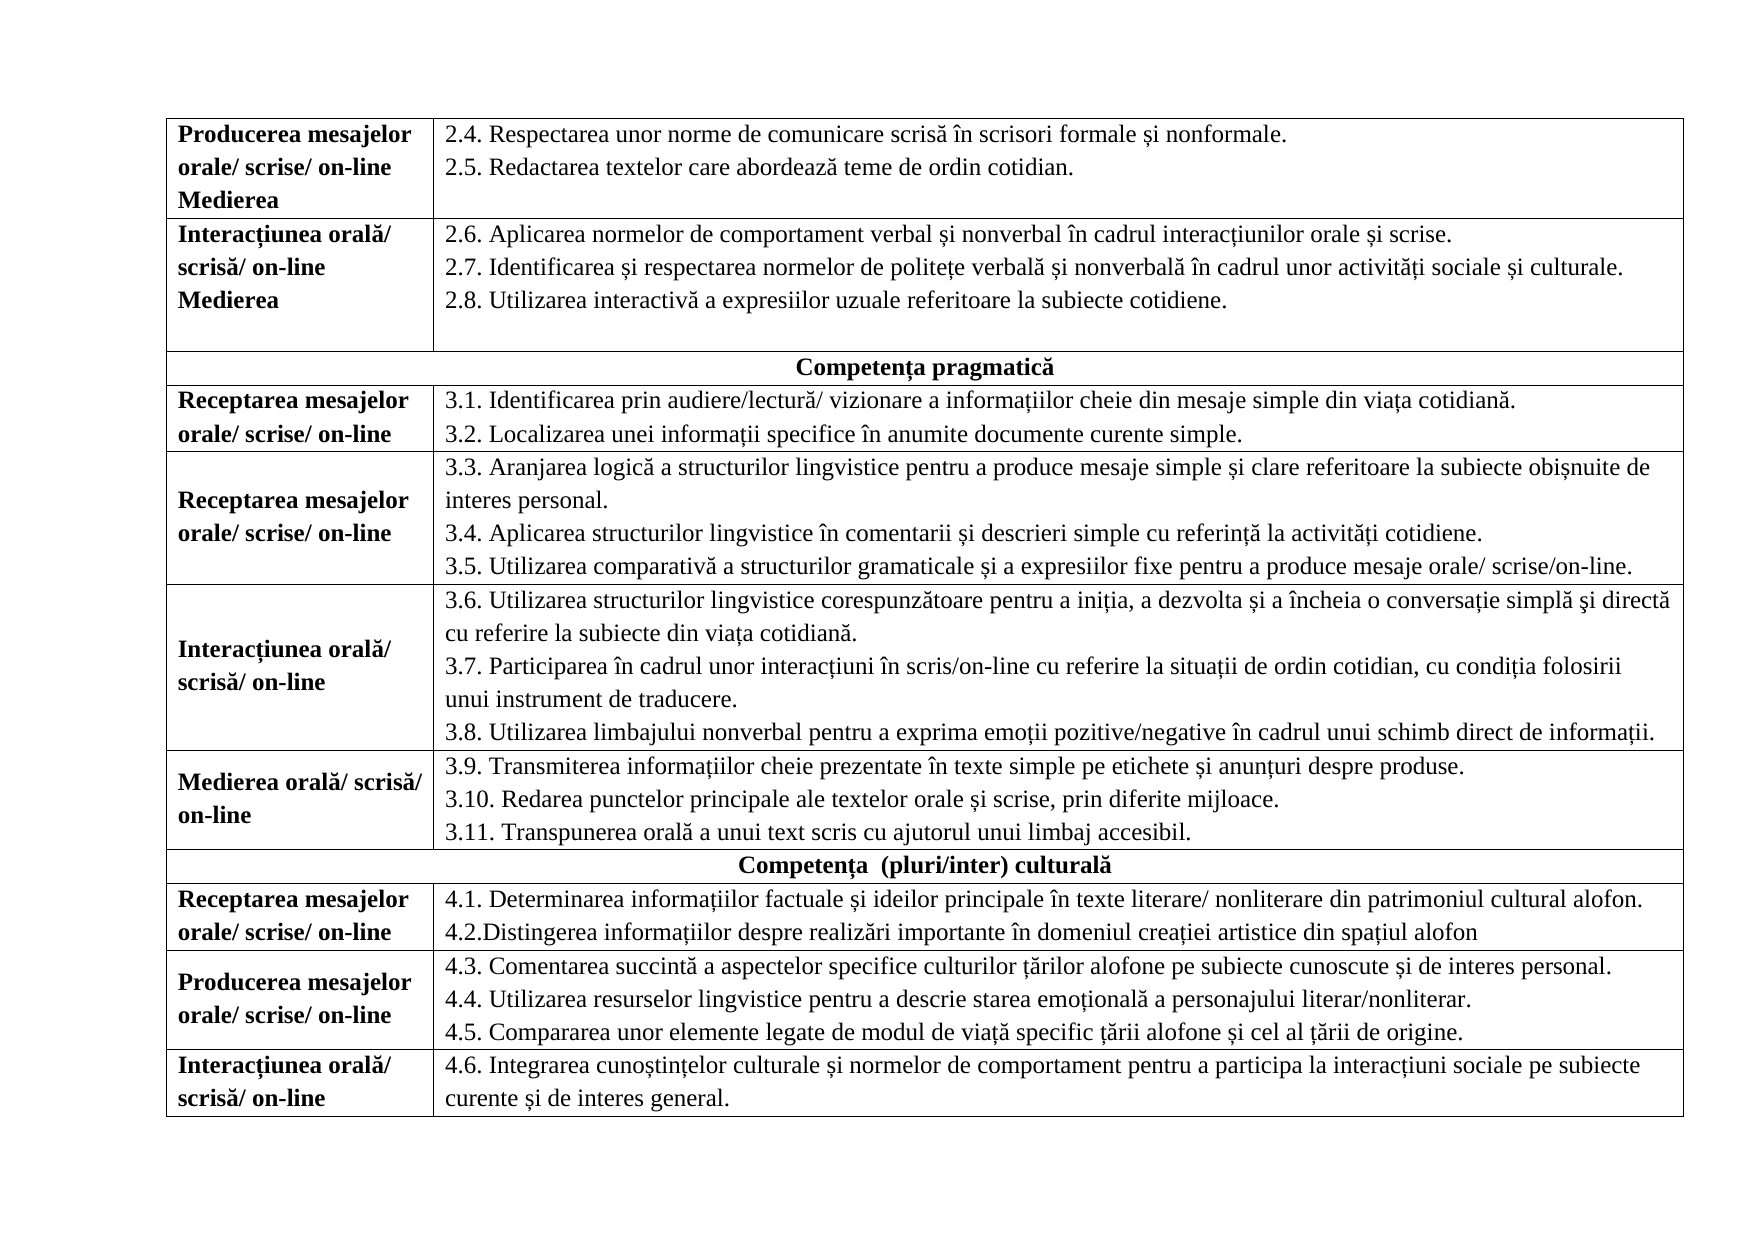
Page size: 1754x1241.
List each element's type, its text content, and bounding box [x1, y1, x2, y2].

table_cell 3.9. Transmiterea informațiilor cheie prezentate în texte simple pe etichete și anunțuri despre produse. 3.10. Redarea punctelor principale ale textelor orale și scrise, prin diferite mijloace. 3.11. Transpunerea orală a unui text scris cu ajutorul unui limbaj accesibil. [434, 751, 1683, 849]
table_cell Interacțiunea orală/ scrisă/ on-line [167, 585, 433, 750]
table_cell Interacțiunea orală/ scrisă/ on-line Medierea [167, 219, 433, 351]
table_cell 2.4. Respectarea unor norme de comunicare scrisă în scrisori formale și nonformale. 2.5. Redactarea textelor care abordează teme de ordin cotidian. [434, 119, 1683, 218]
table_cell Producerea mesajelor orale/ scrise/ on-line Medierea [167, 119, 433, 218]
table_cell 2.6. Aplicarea normelor de comportament verbal și nonverbal în cadrul interacțiunilor orale și scrise. 2.7. Identificarea și respectarea normelor de politețe verbală și nonverbală în cadrul unor activități sociale și culturale. 2.8. Utilizarea interactivă a expresiilor uzuale referitoare la subiecte cotidiene. [434, 219, 1683, 351]
table_cell Competența pragmatică [167, 352, 1683, 384]
table_cell 3.1. Identificarea prin audiere/lectură/ vizionare a informațiilor cheie din mesaje simple din viața cotidiană. 3.2. Localizarea unei informații specifice în anumite documente curente simple. [434, 386, 1683, 451]
table_cell 3.3. Aranjarea logică a structurilor lingvistice pentru a produce mesaje simple și clare referitoare la subiecte obișnuite de interes personal. 3.4. Aplicarea structurilor lingvistice în comentarii și descrieri simple cu referință la activități cotidiene. 3.5. Utilizarea comparativă a structurilor gramaticale și a expresiilor fixe pentru a produce mesaje orale/ scrise/on-line. [434, 452, 1683, 584]
table_cell Competența (pluri/inter) culturală [167, 850, 1683, 883]
table_cell Interacțiunea orală/ scrisă/ on-line [167, 1050, 433, 1116]
table_cell 4.1. Determinarea informațiilor factuale și ideilor principale în texte literare/ nonliterare din patrimoniul cultural alofon. 4.2.Distingerea informațiilor despre realizări importante în domeniul creației artistice din spațiul alofon [434, 884, 1683, 950]
table_cell Receptarea mesajelor orale/ scrise/ on-line [167, 452, 433, 584]
table_cell Receptarea mesajelor orale/ scrise/ on-line [167, 884, 433, 950]
table_cell Producerea mesajelor orale/ scrise/ on-line [167, 951, 433, 1049]
table_cell 4.3. Comentarea succintă a aspectelor specifice culturilor țărilor alofone pe subiecte cunoscute și de interes personal. 4.4. Utilizarea resurselor lingvistice pentru a descrie starea emoțională a personajului literar/nonliterar. 4.5. Compararea unor elemente legate de modul de viață specific țării alofone și cel al țării de origine. [434, 951, 1683, 1049]
table_cell 4.6. Integrarea cunoștințelor culturale și normelor de comportament pentru a participa la interacțiuni sociale pe subiecte curente și de interes general. [434, 1050, 1683, 1116]
table_cell 3.6. Utilizarea structurilor lingvistice corespunzătoare pentru a iniția, a dezvolta și a încheia o conversație simplă şi directă cu referire la subiecte din viața cotidiană. 3.7. Participarea în cadrul unor interacțiuni în scris/on-line cu referire la situații de ordin cotidian, cu condiția folosirii unui instrument de traducere. 3.8. Utilizarea limbajului nonverbal pentru a exprima emoții pozitive/negative în cadrul unui schimb direct de informații. [434, 585, 1683, 750]
table_cell Medierea orală/ scrisă/ on-line [167, 751, 433, 849]
table_cell Receptarea mesajelor orale/ scrise/ on-line [167, 386, 433, 451]
